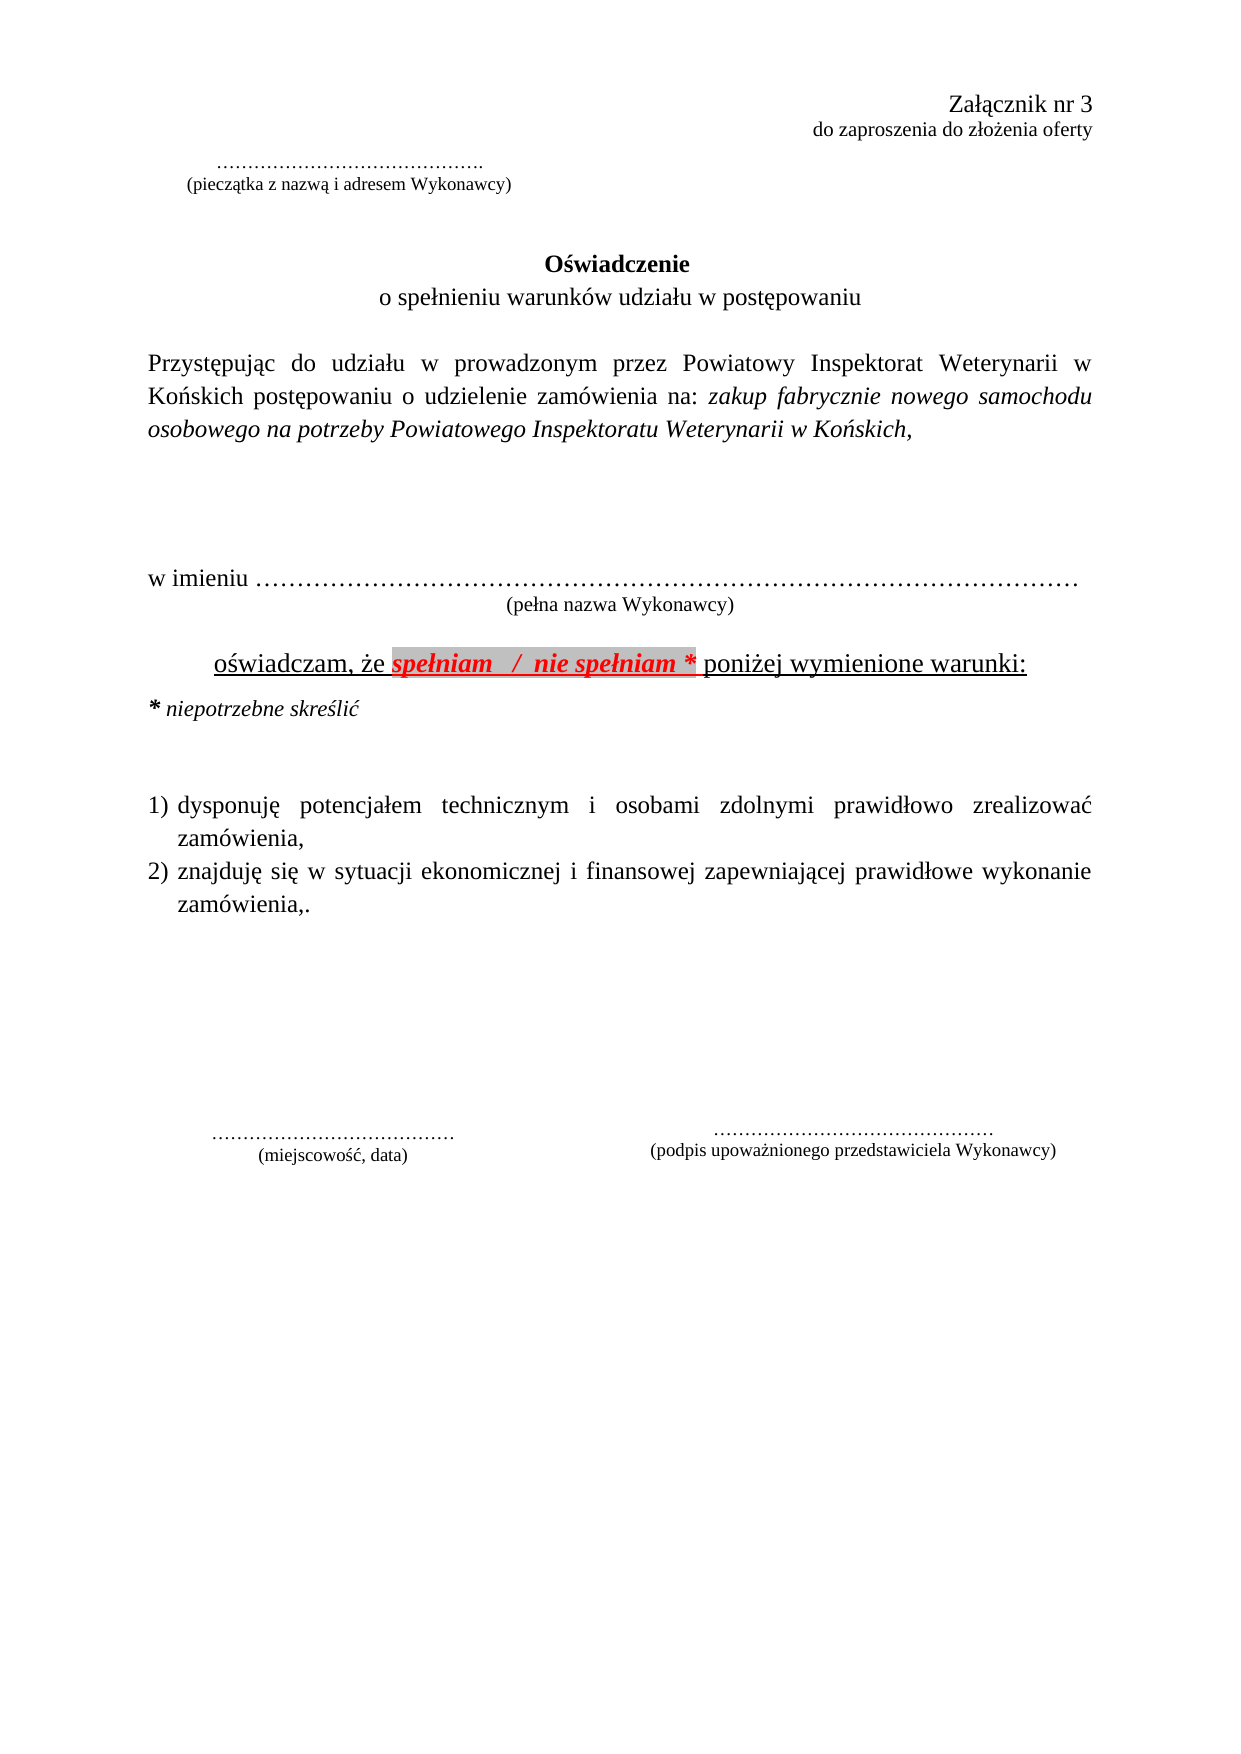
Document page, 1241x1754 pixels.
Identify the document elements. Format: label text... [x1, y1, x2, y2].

text * niepotrzebne skreślić [148, 693, 1093, 722]
text oświadczam, że spełniam / nie spełniam * poniżej wymienione warunki: [696, 647, 1093, 678]
text w imieniu ……………………………………………………………………………………… [148, 563, 1093, 592]
text Oświadczenie o spełnieniu warunków udziału w postępowaniu [148, 249, 1093, 311]
text Przystępując do udziału w prowadzonym przez Powiatowy Inspektorat Weterynarii w Końskich postępowaniu o udzielenie zamówienia na: zakup fabrycznie nowego samochodu osobowego na potrzeby Powiatowego Inspektoratu Weterynarii w Końskich, [148, 348, 1093, 443]
text oświadczam, że spełniam / nie spełniam * poniżej wymienione warunki: [148, 647, 392, 678]
text Załącznik nr 3 [148, 89, 1093, 117]
list dysponuję potencjałem technicznym i osobami zdolnymi prawidłowo zrealizować zamówienia, [148, 790, 1093, 852]
text do zaproszenia do złożenia oferty [552, 117, 1093, 141]
text (pełna nazwa Wykonawcy) [148, 592, 1093, 616]
list znajduję się w sytuacji ekonomicznej i finansowej zapewniającej prawidłowe wykonanie zamówienia,. [148, 856, 1093, 918]
